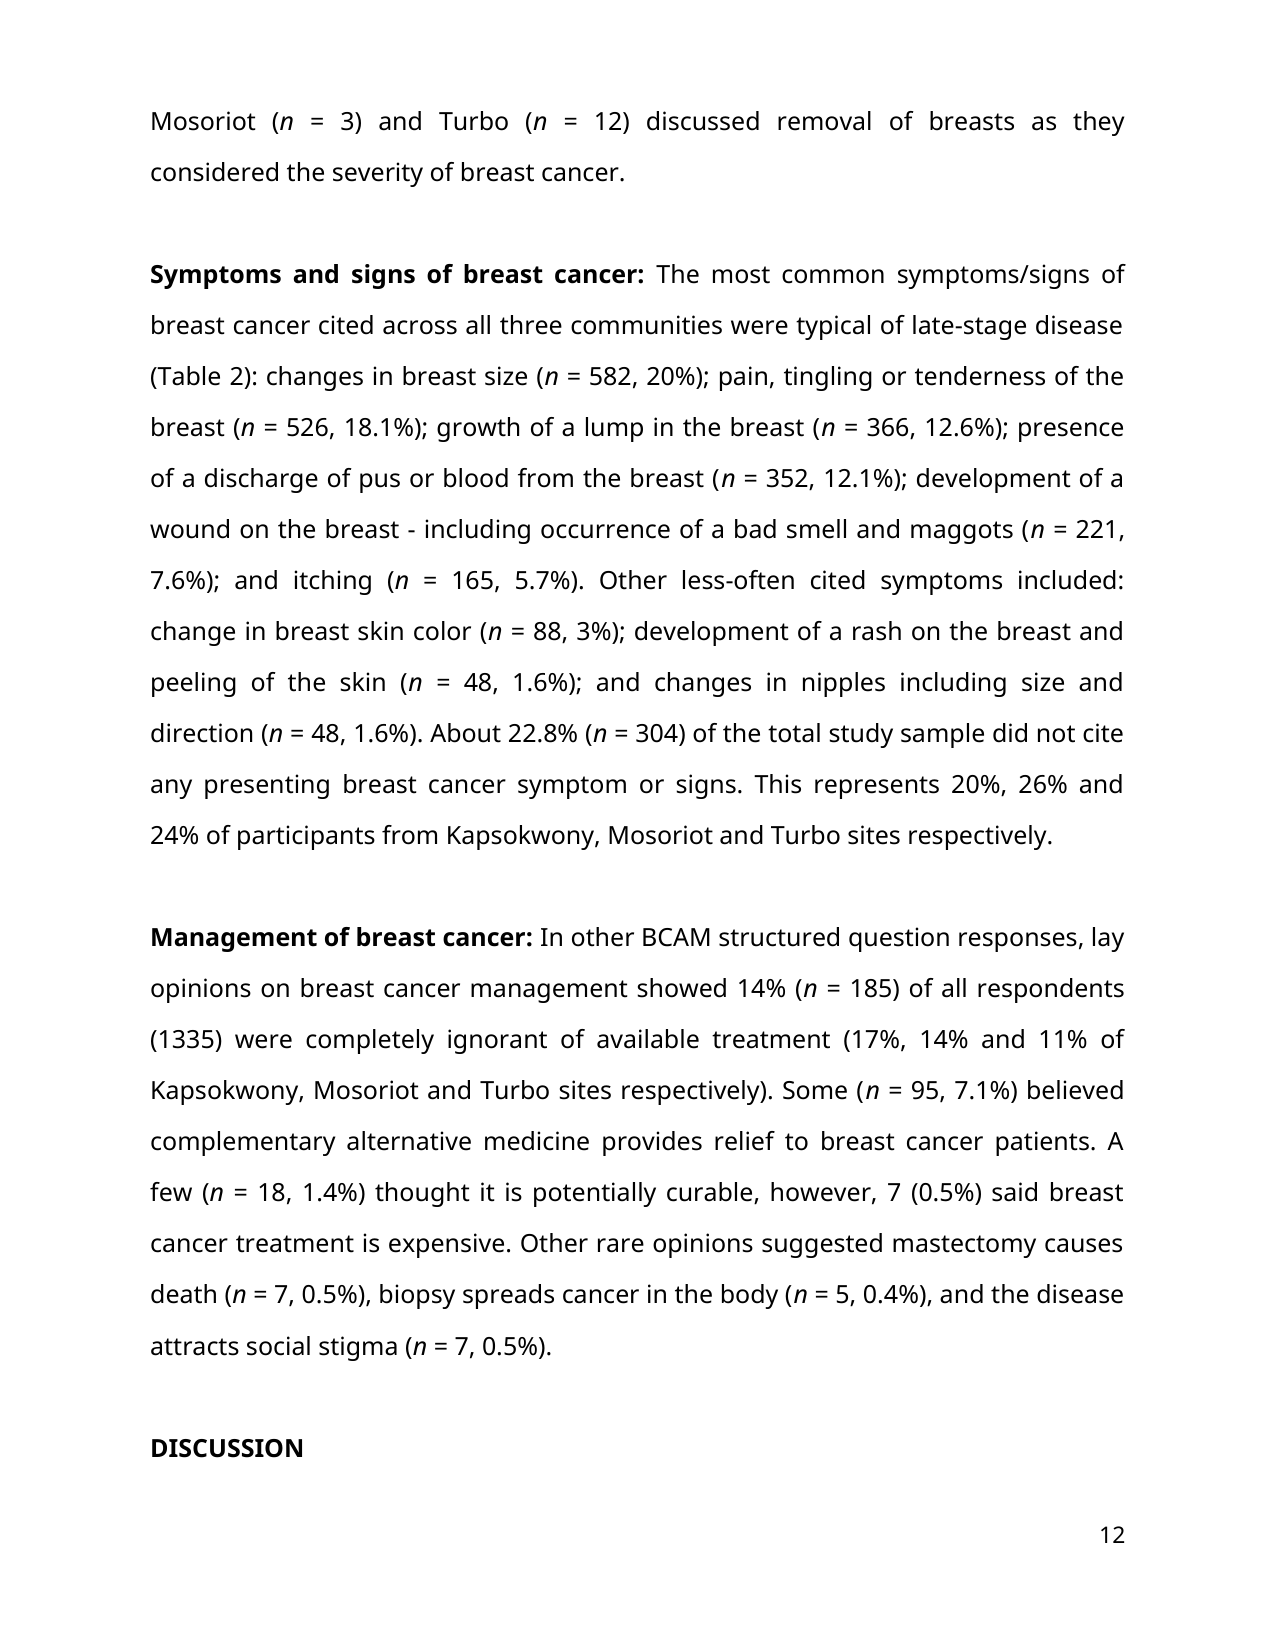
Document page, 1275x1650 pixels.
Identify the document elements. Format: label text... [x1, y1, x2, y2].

text Symptoms and signs of breast cancer: The most common symptoms/signs of breast cancer cited across all three communities were typical of late-stage disease (Table 2): changes in breast size (n = 582, 20%); pain, tingling or tenderness of the breast (n = 526, 18.1%); growth of a lump in the breast (n = 366, 12.6%); presence of a discharge of pus or blood from the breast (n = 352, 12.1%); development of a wound on the breast - including occurrence of a bad smell and maggots (n = 221, 7.6%); and itching (n = 165, 5.7%). Other less-often cited symptoms included: change in breast skin color (n = 88, 3%); development of a rash on the breast and peeling of the skin (n = 48, 1.6%); and changes in nipples including size and direction (n = 48, 1.6%). About 22.8% (n = 304) of the total study sample did not cite any presenting breast cancer symptom or signs. This represents 20%, 26% and 24% of participants from Kapsokwony, Mosoriot and Turbo sites respectively. [150, 256, 1125, 852]
text DISCUSSION [150, 1430, 1125, 1464]
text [150, 103, 1125, 188]
text Management of breast cancer: In other BCAM structured question responses, lay opinions on breast cancer management showed 14% (n = 185) of all respondents (1335) were completely ignorant of available treatment (17%, 14% and 11% of Kapsokwony, Mosoriot and Turbo sites respectively). Some (n = 95, 7.1%) believed complementary alternative medicine provides relief to breast cancer patients. A few (n = 18, 1.4%) thought it is potentially curable, however, 7 (0.5%) said breast cancer treatment is expensive. Other rare opinions suggested mastectomy causes death (n = 7, 0.5%), biopsy spreads cancer in the body (n = 5, 0.4%), and the disease attracts social stigma (n = 7, 0.5%). [150, 920, 1125, 1362]
